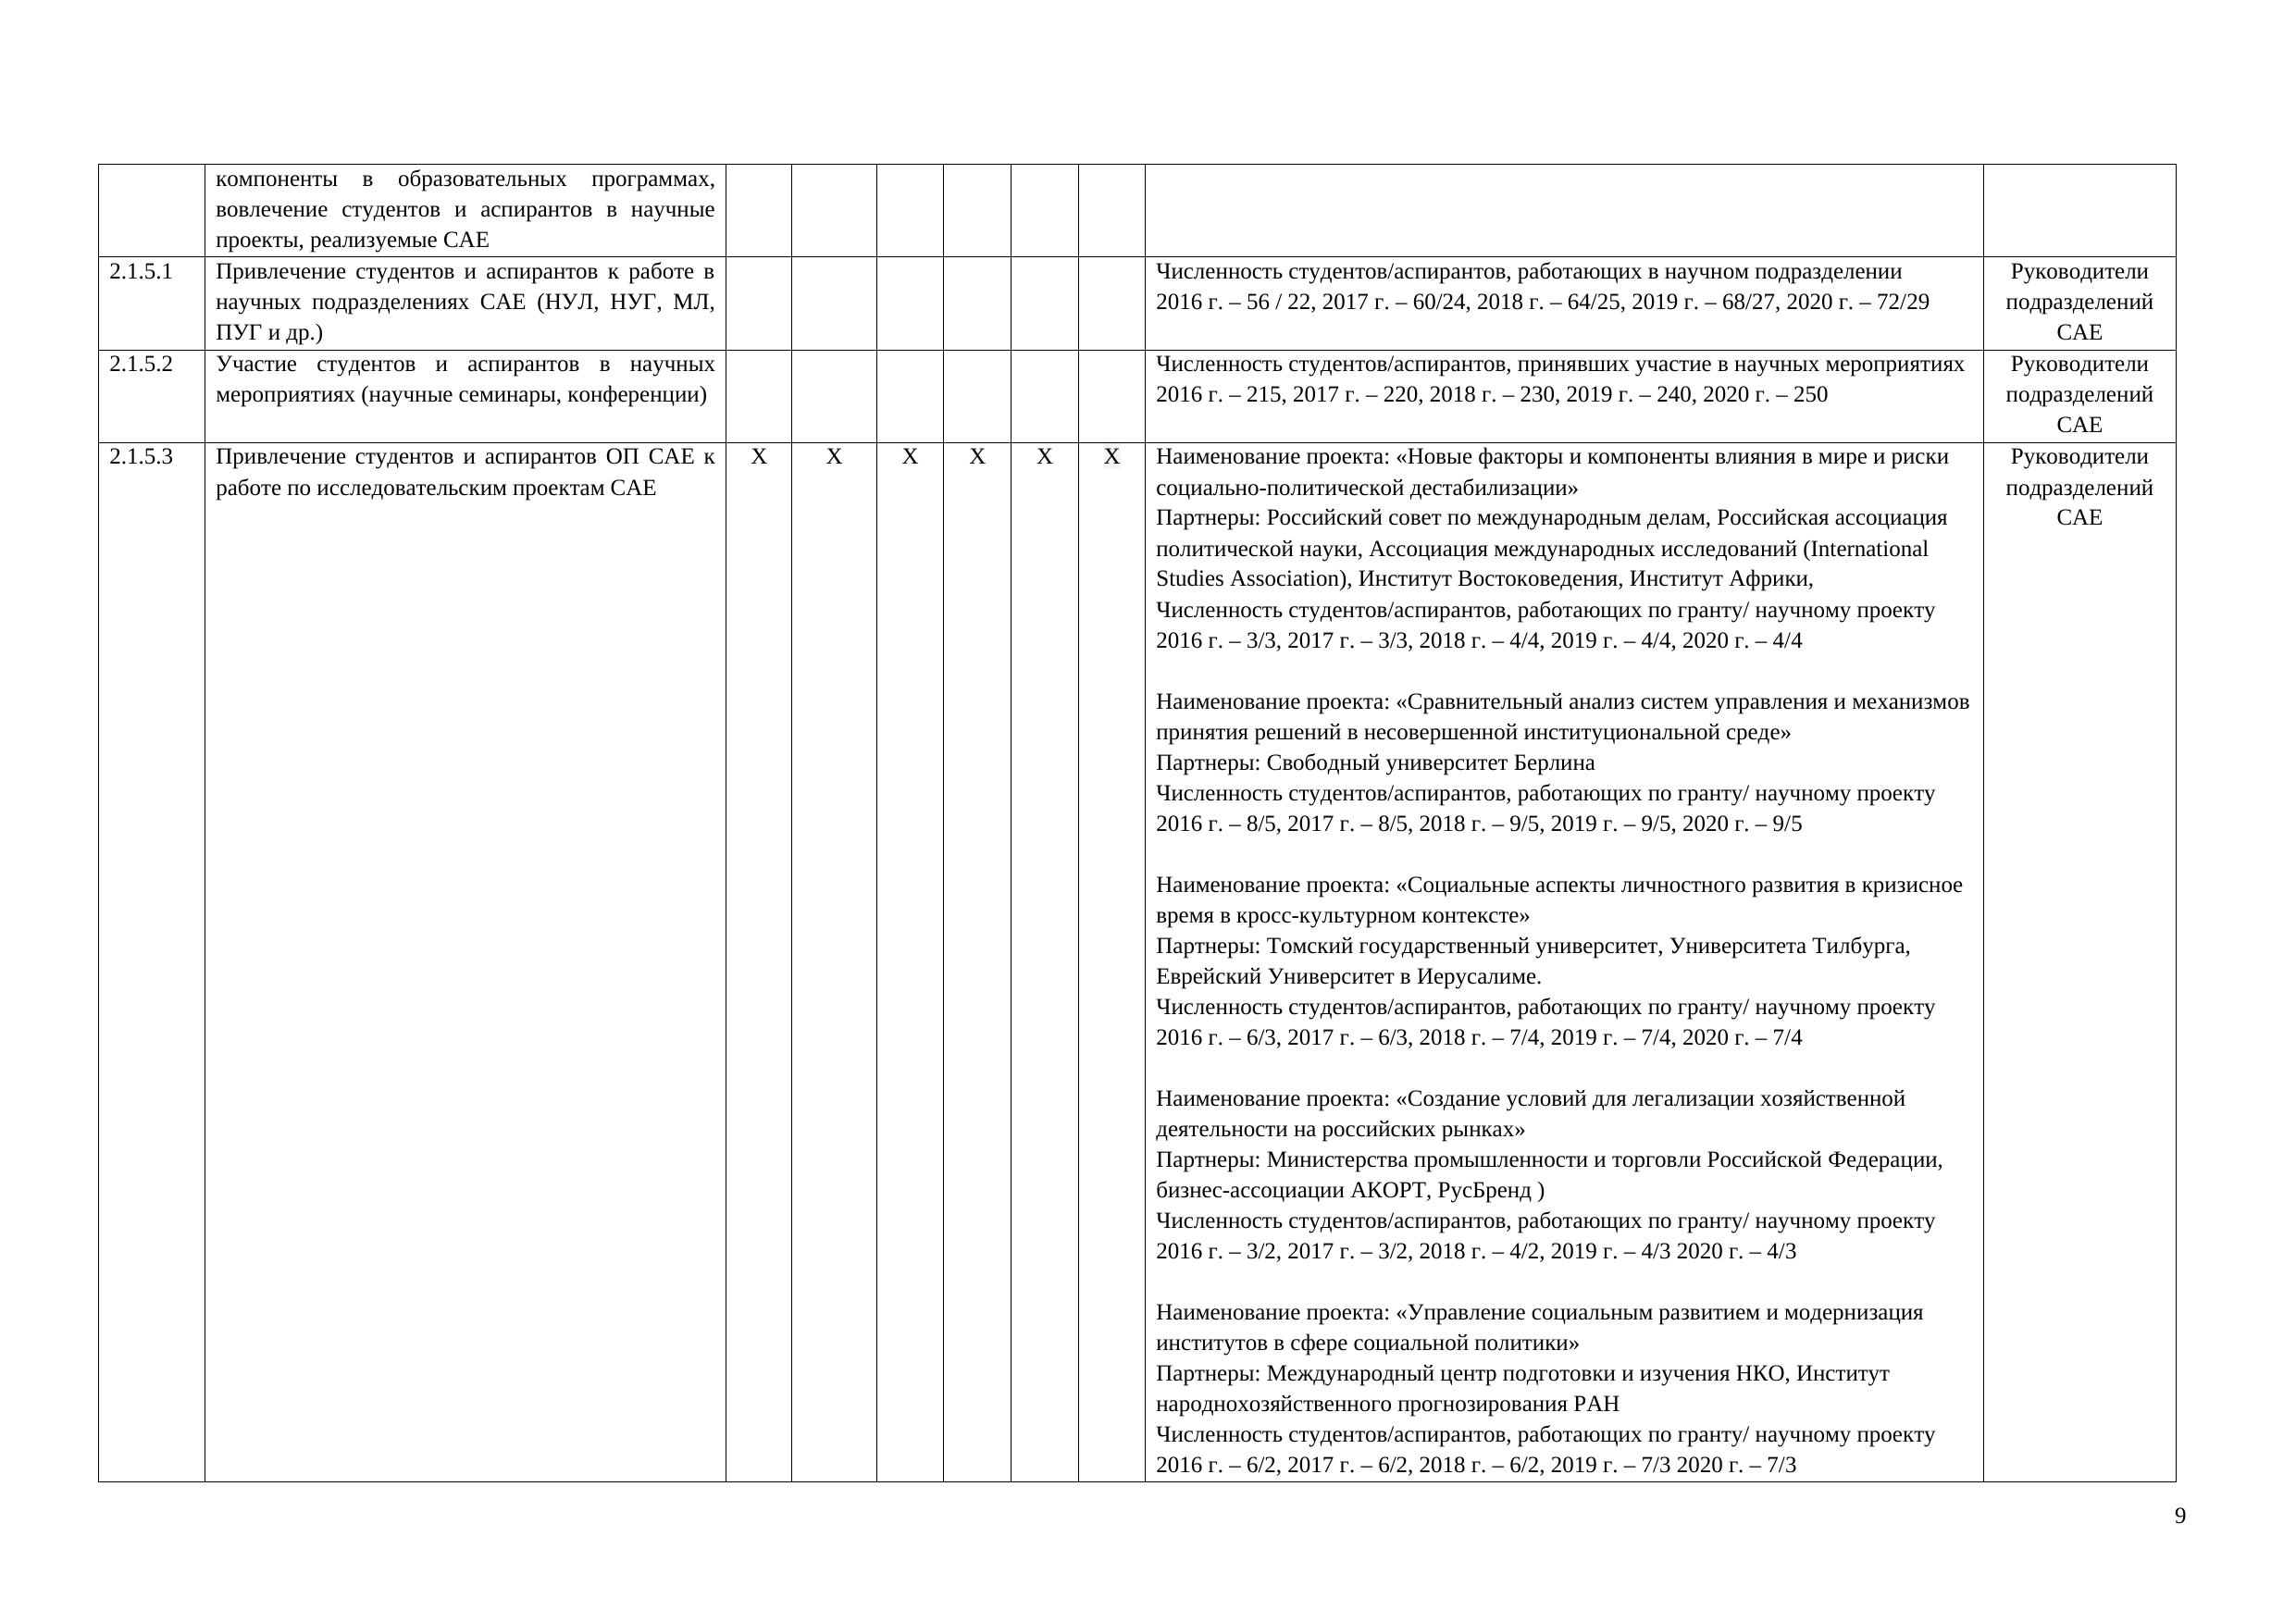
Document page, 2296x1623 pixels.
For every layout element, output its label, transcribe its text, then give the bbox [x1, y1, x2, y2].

table_cell [792, 351, 876, 441]
table_cell Руководители подразделений САЕ [1984, 443, 2176, 1481]
table_cell [726, 351, 791, 441]
table_cell [1011, 351, 1078, 441]
table_cell Численность студентов/аспирантов, работающих в научном подразделении 2016 г. – 56 / 22, 2017 г. – 60/24, 2018 г. – 64/25, 2019 г. – 68/27, 2020 г. – 72/29 [1146, 257, 1983, 349]
table_cell [792, 257, 876, 349]
table_cell Численность студентов/аспирантов, принявших участие в научных мероприятиях 2016 г. – 215, 2017 г. – 220, 2018 г. – 230, 2019 г. – 240, 2020 г. – 250 [1146, 351, 1983, 441]
table_cell [1079, 351, 1145, 441]
table_cell Руководители подразделений САЕ [1984, 257, 2176, 349]
table_cell [726, 257, 791, 349]
table_cell [944, 351, 1011, 441]
table_cell Привлечение студентов и аспирантов к работе в научных подразделениях САЕ (НУЛ, НУГ, МЛ, ПУГ и др.) [205, 257, 726, 349]
table_cell Х [1011, 443, 1078, 1481]
table_cell [1011, 165, 1078, 256]
table_cell [1146, 165, 1983, 256]
table_cell [726, 165, 791, 256]
table_cell [1011, 257, 1078, 349]
table_cell [877, 257, 943, 349]
table_cell Х [877, 443, 943, 1481]
table_cell Руководители подразделений САЕ [1984, 351, 2176, 441]
table_cell [792, 165, 876, 256]
table_cell [877, 351, 943, 441]
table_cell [205, 165, 726, 256]
table_cell [1079, 257, 1145, 349]
table_cell 2.1.5 [99, 165, 205, 256]
table_cell Участие студентов и аспирантов в научных мероприятиях (научные семинары, конференции) [205, 351, 726, 441]
table_cell Наименование проекта: «Новые факторы и компоненты влияния в мире и риски социально-политической дестабилизации» Партнеры: Российский совет по международным делам, Российская ассоциация политической науки, Ассоциация международных исследований (International Studies Association), Институт Востоковедения, Институт Африки, Численность студентов/аспирантов, работающих по гранту/ научному проекту 2016 г. – 3/3, 2017 г. – 3/3, 2018 г. – 4/4, 2019 г. – 4/4, 2020 г. – 4/4 Наименование проекта: «Сравнительный анализ систем управления и механизмов принятия решений в несовершенной институциональной среде» Партнеры: Свободный университет Берлина Численность студентов/аспирантов, работающих по гранту/ научному проекту 2016 г. – 8/5, 2017 г. – 8/5, 2018 г. – 9/5, 2019 г. – 9/5, 2020 г. – 9/5 Наименование проекта: «Социальные аспекты личностного развития в кризисное время в кросс-культурном контексте» Партнеры: Томский государственный университет, Университета Тилбурга, Еврейский Университет в Иерусалиме. Численность студентов/аспирантов, работающих по гранту/ научному проекту 2016 г. – 6/3, 2017 г. – 6/3, 2018 г. – 7/4, 2019 г. – 7/4, 2020 г. – 7/4 Наименование проекта: «Создание условий для легализации хозяйственной деятельности на российских рынках» Партнеры: Министерства промышленности и торговли Российской Федерации, бизнес-ассоциации АКОРТ, РусБренд ) Численность студентов/аспирантов, работающих по гранту/ научному проекту 2016 г. – 3/2, 2017 г. – 3/2, 2018 г. – 4/2, 2019 г. – 4/3 2020 г. – 4/3 Наименование проекта: «Управление социальным развитием и модернизация институтов в сфере социальной политики» Партнеры: Международный центр подготовки и изучения НКО, Институт народнохозяйственного прогнозирования РАН Численность студентов/аспирантов, работающих по гранту/ научному проекту 2016 г. – 6/2, 2017 г. – 6/2, 2018 г. – 6/2, 2019 г. – 7/3 2020 г. – 7/3 [1146, 443, 1983, 1481]
table_cell Привлечение студентов и аспирантов ОП САЕ к работе по исследовательским проектам САЕ [205, 443, 726, 1481]
table_cell [944, 165, 1011, 256]
table_cell Х [1079, 443, 1145, 1481]
table_cell Х [792, 443, 876, 1481]
table_cell Х [726, 443, 791, 1481]
table_cell [1984, 165, 2176, 256]
table_cell [877, 165, 943, 256]
table_cell 2.1.5.3 [99, 443, 205, 1481]
table_cell 2.1.5.2 [99, 351, 205, 441]
table_cell Х [944, 443, 1011, 1481]
table_cell [1079, 165, 1145, 256]
table_cell 2.1.5.1 [99, 257, 205, 349]
table_cell [944, 257, 1011, 349]
